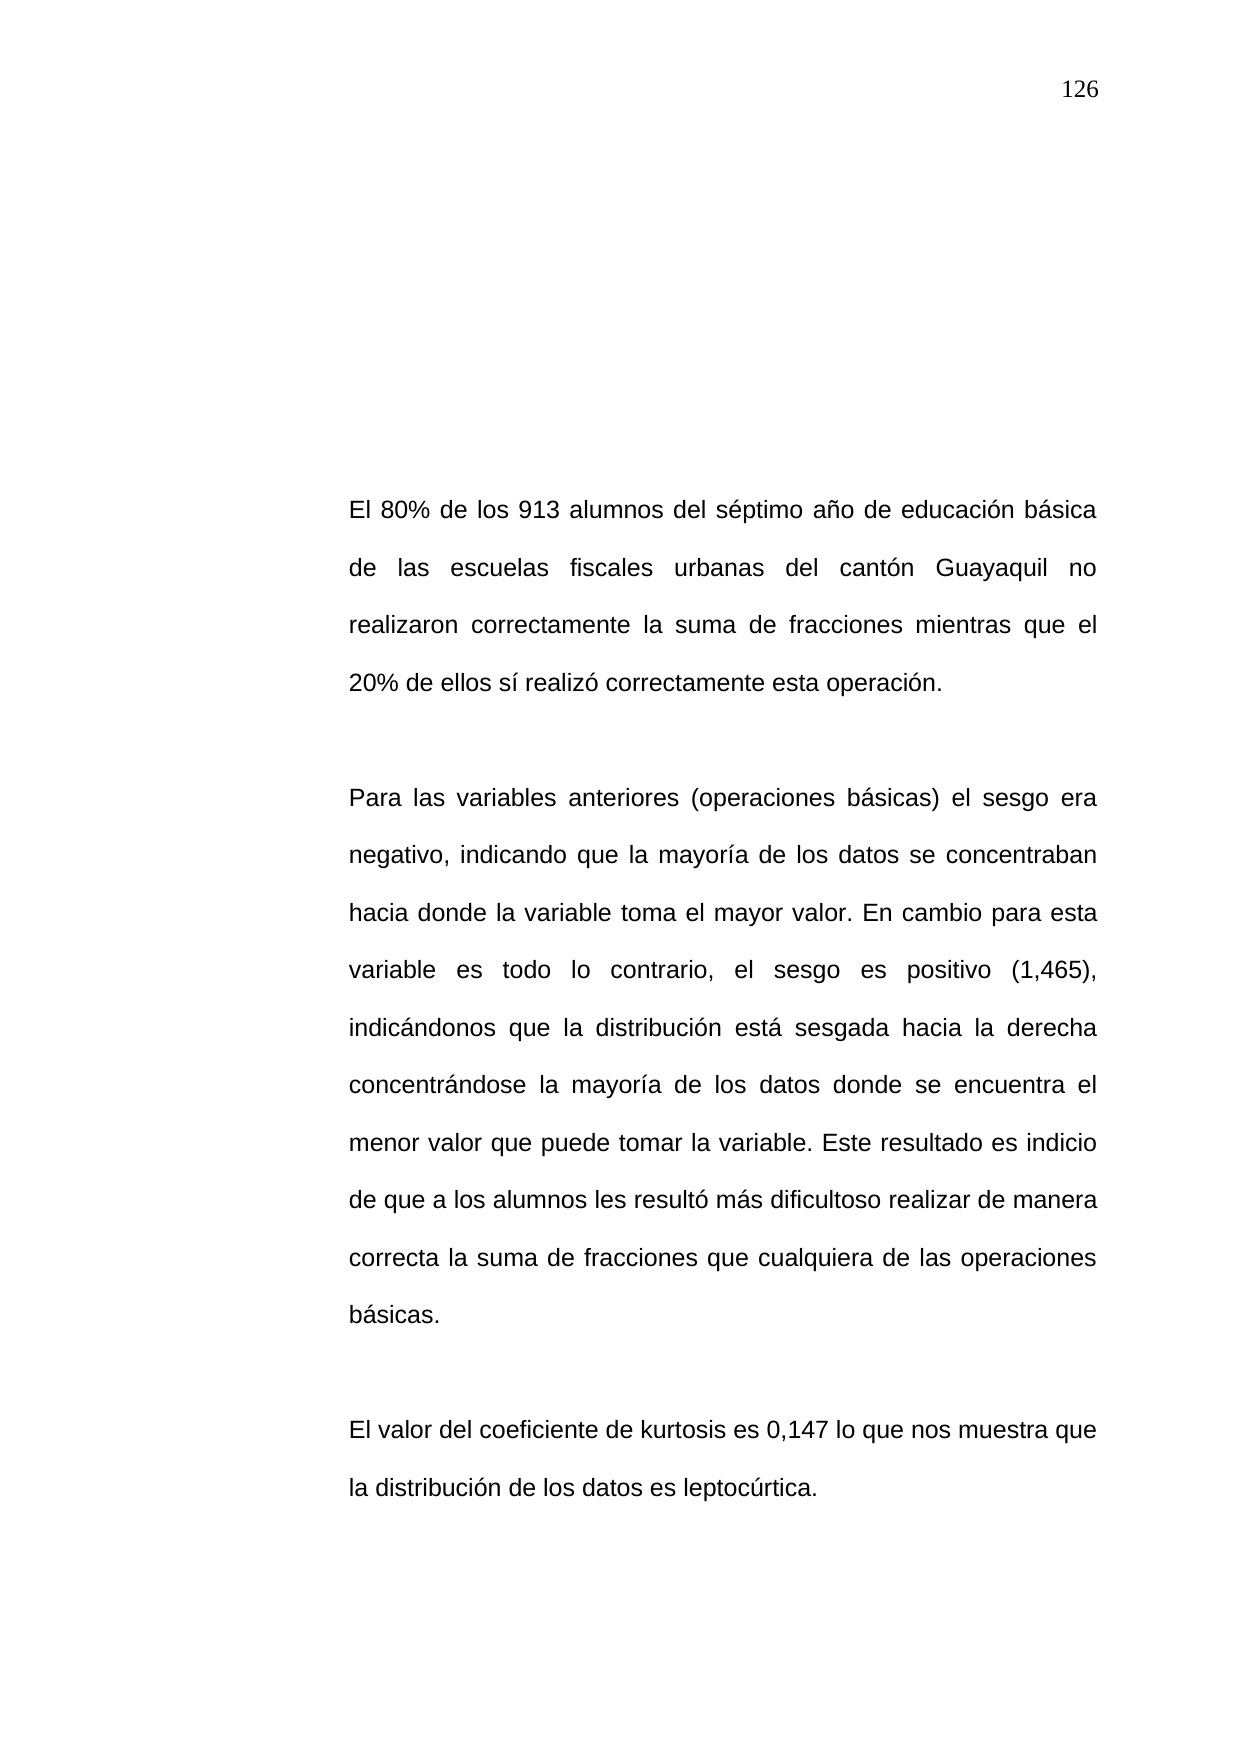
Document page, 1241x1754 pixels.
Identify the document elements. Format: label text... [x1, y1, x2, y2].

text El 80% de los 913 alumnos del séptimo año de educación básica de las escuelas fiscales urbanas del cantón Guayaquil no realizaron correctamente la suma de fracciones mientras que el 20% de ellos sí realizó correctamente esta operación. [349, 495, 1098, 696]
text El valor del coeficiente de kurtosis es 0,147 lo que nos muestra que la distribución de los datos es leptocúrtica. [349, 1415, 1098, 1501]
text Para las variables anteriores (operaciones básicas) el sesgo era negativo, indicando que la mayoría de los datos se concentraban hacia donde la variable toma el mayor valor. En cambio para esta variable es todo lo contrario, el sesgo es positivo (1,465), indicándonos que la distribución está sesgada hacia la derecha concentrándose la mayoría de los datos donde se encuentra el menor valor que puede tomar la variable. Este resultado es indicio de que a los alumnos les resultó más dificultoso realizar de manera correcta la suma de fracciones que cualquiera de las operaciones básicas. [349, 782, 1098, 1329]
